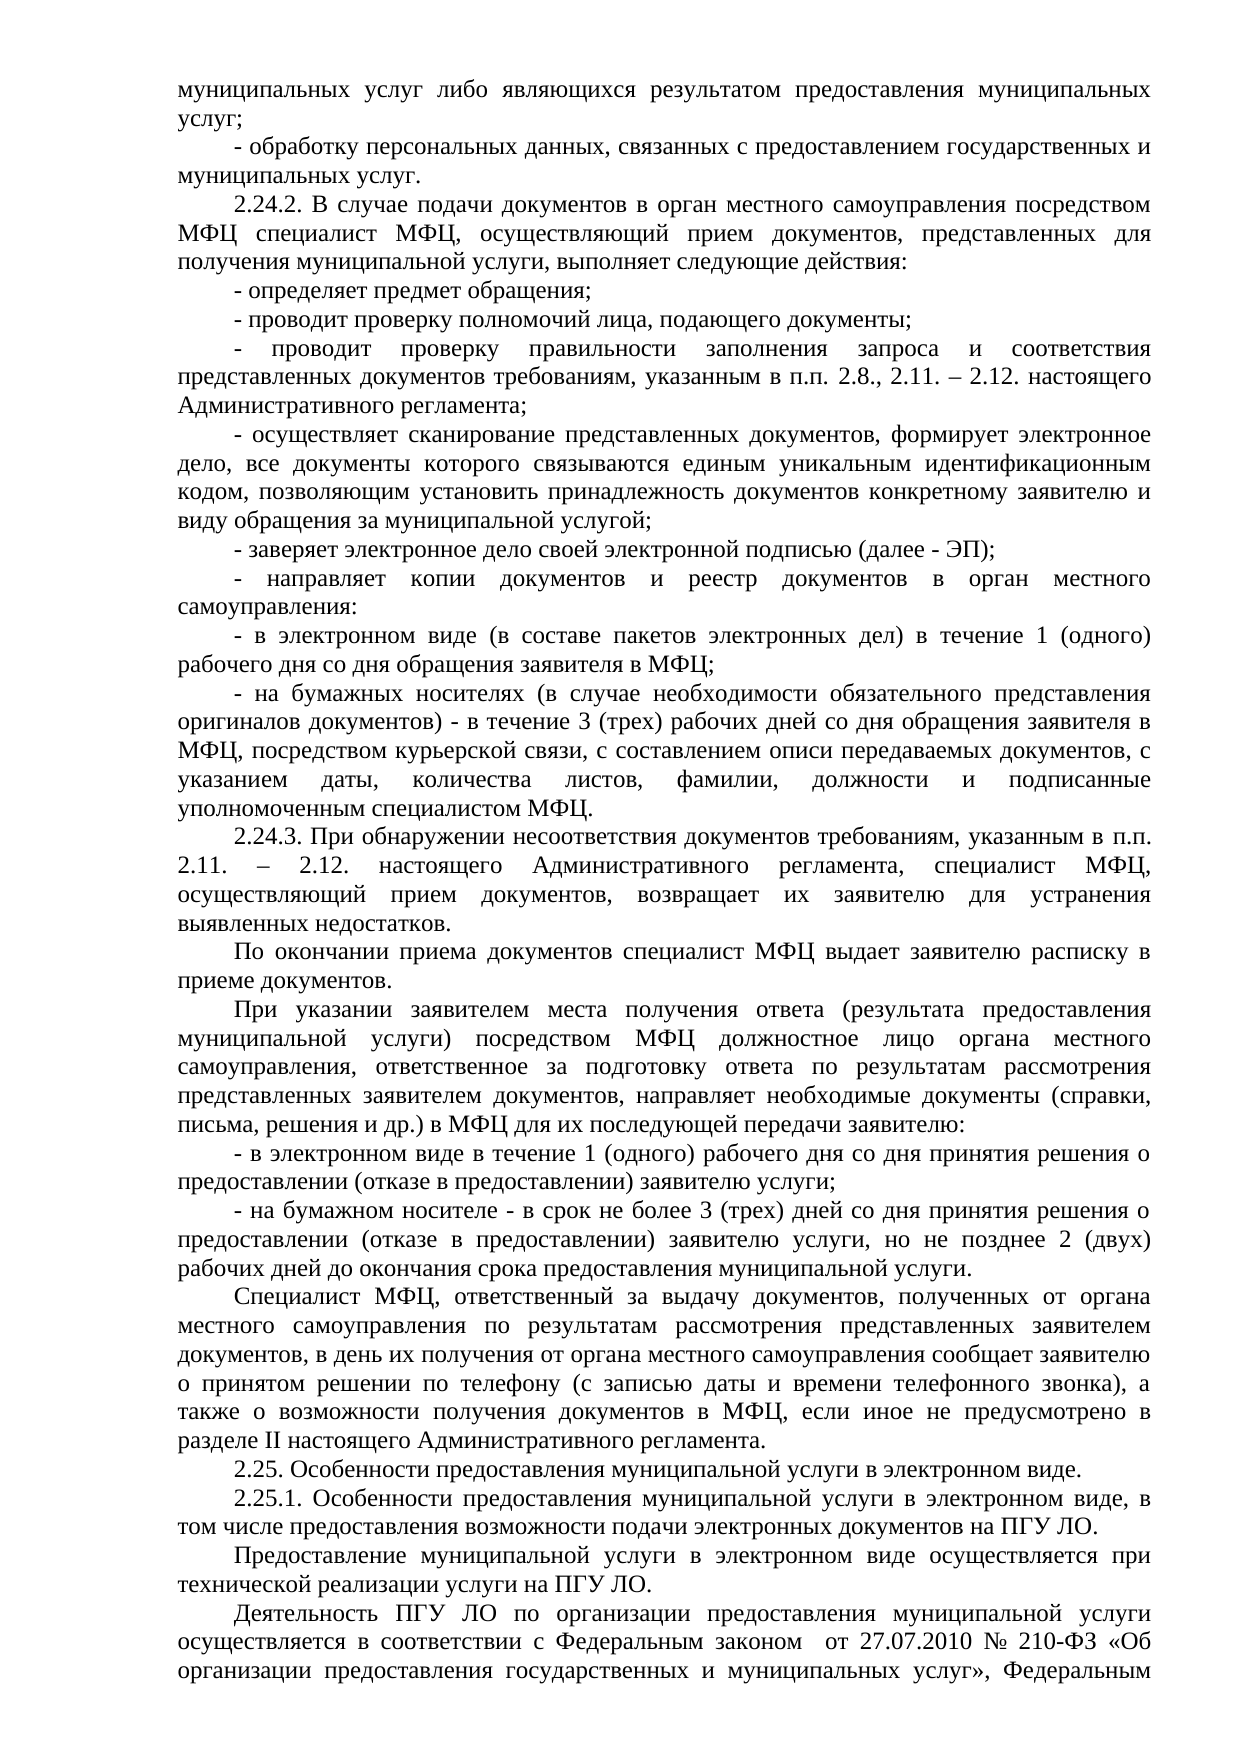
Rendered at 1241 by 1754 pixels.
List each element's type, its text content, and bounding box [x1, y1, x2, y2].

text - на бумажных носителях (в случае необходимости обязательного представления оригиналов документов) - в течение 3 (трех) рабочих дней со дня обращения заявителя в МФЦ, посредством курьерской связи, с составлением описи передаваемых документов, с указанием даты, количества листов, фамилии, должности и подписанные уполномоченным специалистом МФЦ. [177, 678, 1152, 821]
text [177, 74, 1152, 131]
text - в электронном виде (в составе пакетов электронных дел) в течение 1 (одного) рабочего дня со дня обращения заявителя в МФЦ; [177, 620, 1152, 678]
text 2.25.1. Особенности предоставления муниципальной услуги в электронном виде, в том числе предоставления возможности подачи электронных документов на ПГУ ЛО. [177, 1483, 1152, 1540]
text - на бумажном носителе - в срок не более 3 (трех) дней со дня принятия решения о предоставлении (отказе в предоставлении) заявителю услуги, но не позднее 2 (двух) рабочих дней до окончания срока предоставления муниципальной услуги. [177, 1195, 1152, 1281]
text При указании заявителем места получения ответа (результата предоставления муниципальной услуги) посредством МФЦ должностное лицо органа местного самоуправления, ответственное за подготовку ответа по результатам рассмотрения представленных заявителем документов, направляет необходимые документы (справки, письма, решения и др.) в МФЦ для их последующей передачи заявителю: [177, 994, 1152, 1138]
text 2.25. Особенности предоставления муниципальной услуги в электронном виде. [177, 1454, 1152, 1483]
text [177, 1598, 1152, 1684]
text - обработку персональных данных, связанных с предоставлением государственных и муниципальных услуг. [177, 131, 1152, 189]
text 2.24.2. В случае подачи документов в орган местного самоуправления посредством МФЦ специалист МФЦ, осуществляющий прием документов, представленных для получения муниципальной услуги, выполняет следующие действия: [177, 189, 1152, 275]
text - осуществляет сканирование представленных документов, формирует электронное дело, все документы которого связываются единым уникальным идентификационным кодом, позволяющим установить принадлежность документов конкретному заявителю и виду обращения за муниципальной услугой; [177, 419, 1152, 534]
text 2.24.3. При обнаружении несоответствия документов требованиям, указанным в п.п. 2.11. – 2.12. настоящего Административного регламента, специалист МФЦ, осуществляющий прием документов, возвращает их заявителю для устранения выявленных недостатков. [177, 821, 1152, 936]
text - проводит проверку полномочий лица, подающего документы; [177, 304, 1152, 333]
text - в электронном виде в течение 1 (одного) рабочего дня со дня принятия решения о предоставлении (отказе в предоставлении) заявителю услуги; [177, 1138, 1152, 1195]
text - заверяет электронное дело своей электронной подписью (далее - ЭП); [177, 534, 1152, 563]
text - определяет предмет обращения; [177, 275, 1152, 304]
text - направляет копии документов и реестр документов в орган местного самоуправления: [177, 563, 1152, 620]
text Специалист МФЦ, ответственный за выдачу документов, полученных от органа местного самоуправления по результатам рассмотрения представленных заявителем документов, в день их получения от органа местного самоуправления сообщает заявителю о принятом решении по телефону (с записью даты и времени телефонного звонка), а также о возможности получения документов в МФЦ, если иное не предусмотрено в разделе II настоящего Административного регламента. [177, 1281, 1152, 1454]
text По окончании приема документов специалист МФЦ выдает заявителю расписку в приеме документов. [177, 936, 1152, 994]
text Предоставление муниципальной услуги в электронном виде осуществляется при технической реализации услуги на ПГУ ЛО. [177, 1540, 1152, 1598]
text - проводит проверку правильности заполнения запроса и соответствия представленных документов требованиям, указанным в п.п. 2.8., 2.11. – 2.12. настоящего Административного регламента; [177, 333, 1152, 419]
